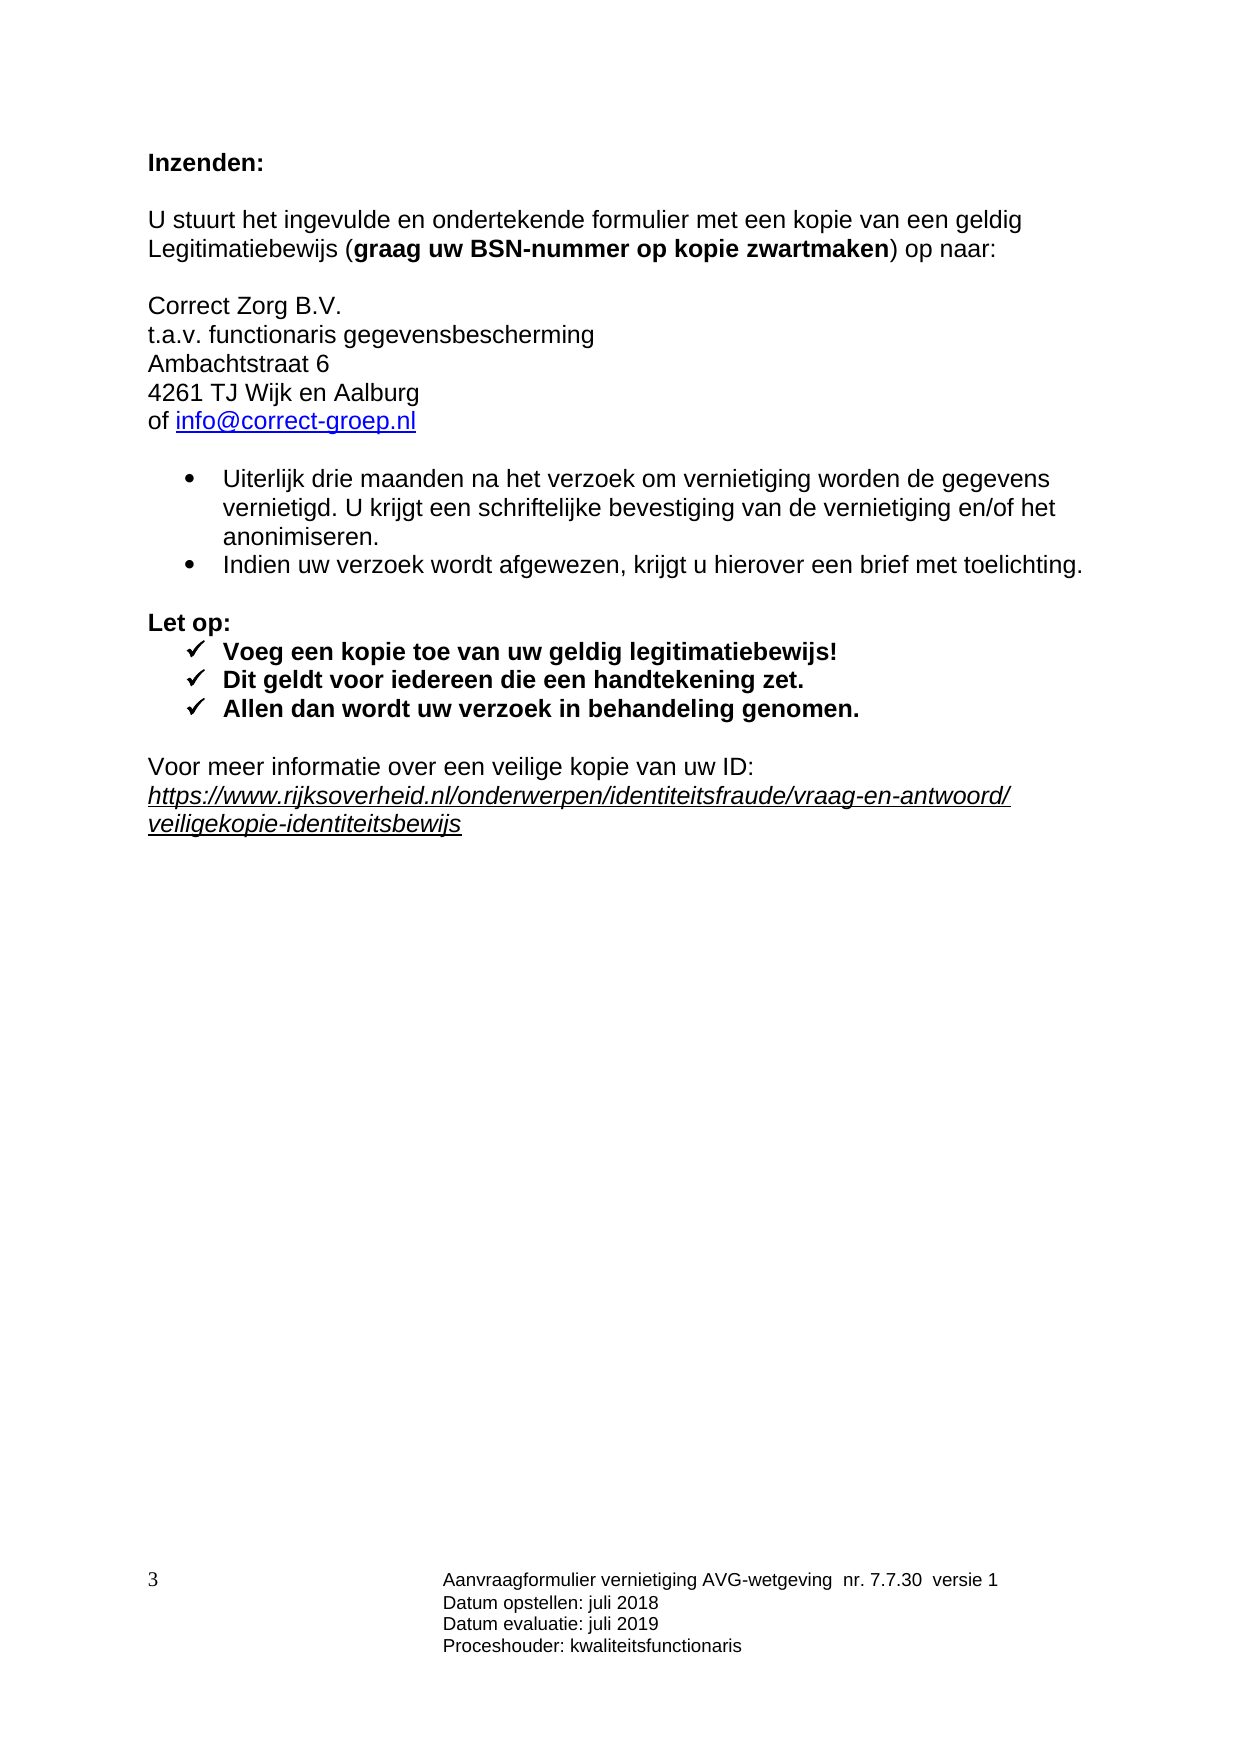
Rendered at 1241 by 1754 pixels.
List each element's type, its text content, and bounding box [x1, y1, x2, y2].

list Allen dan wordt uw verzoek in behandeling genomen. [185, 694, 1093, 723]
text Correct Zorg B.V. [148, 291, 1093, 320]
list Uiterlijk drie maanden na het verzoek om vernietiging worden de gegevens vernietigd. U krijgt een schriftelijke bevestiging van de vernietiging en/of het anonimiseren. [185, 464, 1093, 550]
list Dit geldt voor iedereen die een handtekening zet. [185, 665, 1093, 694]
text https://www.rijksoverheid.nl/onderwerpen/identiteitsfraude/vraag-en-antwoord/veiligekopie-identiteitsbewijs [148, 781, 1093, 838]
text Ambachtstraat 6 [148, 349, 1093, 378]
text t.a.v. functionaris gegevensbescherming [148, 320, 1093, 349]
text Inzenden: [148, 148, 1093, 176]
list Voeg een kopie toe van uw geldig legitimatiebewijs! [185, 637, 1093, 665]
list Indien uw verzoek wordt afgewezen, krijgt u hierover een brief met toelichting. [185, 550, 1093, 579]
text 4261 TJ Wijk en Aalburg [148, 378, 1093, 406]
text of info@correct-groep.nl [148, 406, 1093, 435]
text Let op: [148, 608, 1093, 637]
text Legitimatiebewijs (graag uw BSN-nummer op kopie zwartmaken) op naar: [148, 234, 1093, 263]
text U stuurt het ingevulde en ondertekende formulier met een kopie van een geldig [148, 205, 1093, 234]
text Voor meer informatie over een veilige kopie van uw ID: [148, 752, 1093, 781]
